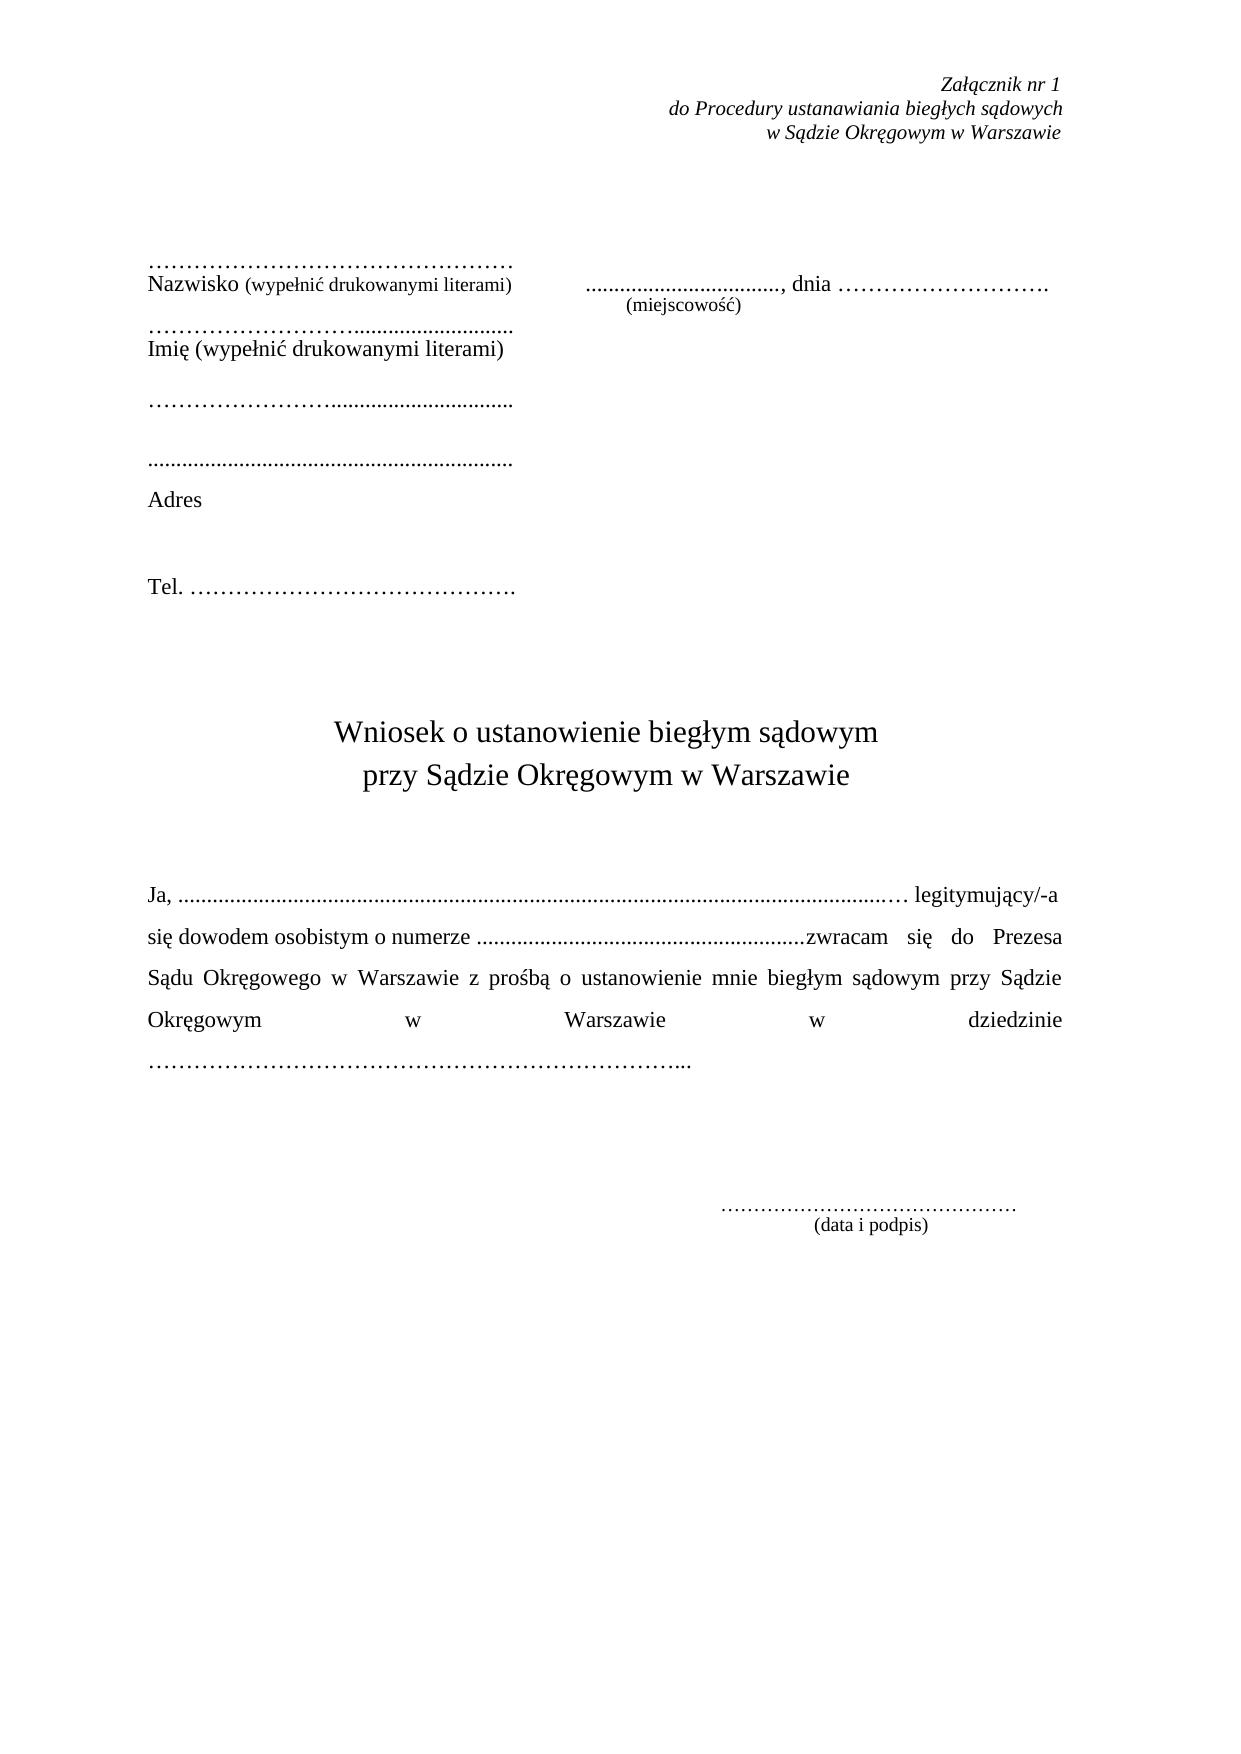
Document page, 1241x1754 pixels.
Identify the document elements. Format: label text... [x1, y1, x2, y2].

text Tel. ……………………………………. [147, 576, 1063, 599]
text Wniosek o ustanowienie biegłym sądowym przy Sądzie Okręgowym w Warszawie [149, 709, 1063, 794]
text Nazwisko (wypełnić drukowanymi literami) , dnia ………………………. [147, 273, 1063, 296]
text się dowodem osobistym o numerze zwracam się do Prezesa Sądu Okręgowego w Warszawie z prośbą o ustanowienie mnie biegłym sądowym przy Sądzie Okręgowym w Warszawie w dziedzinie ……………………………………………………………... [147, 911, 1063, 1077]
text ……………………………………… [720, 1196, 1063, 1216]
text Ja, legitymujący/-a [147, 870, 1063, 911]
text ………………………............................ [147, 315, 1063, 338]
text ………………………………………… [147, 250, 1063, 273]
text ……………………................................................................................................ [147, 361, 517, 478]
text (data i podpis) [720, 1216, 1063, 1235]
text Adres [147, 478, 242, 515]
text Imię (wypełnić drukowanymi literami) [147, 338, 1063, 361]
text (miejscowość) [616, 296, 1063, 315]
